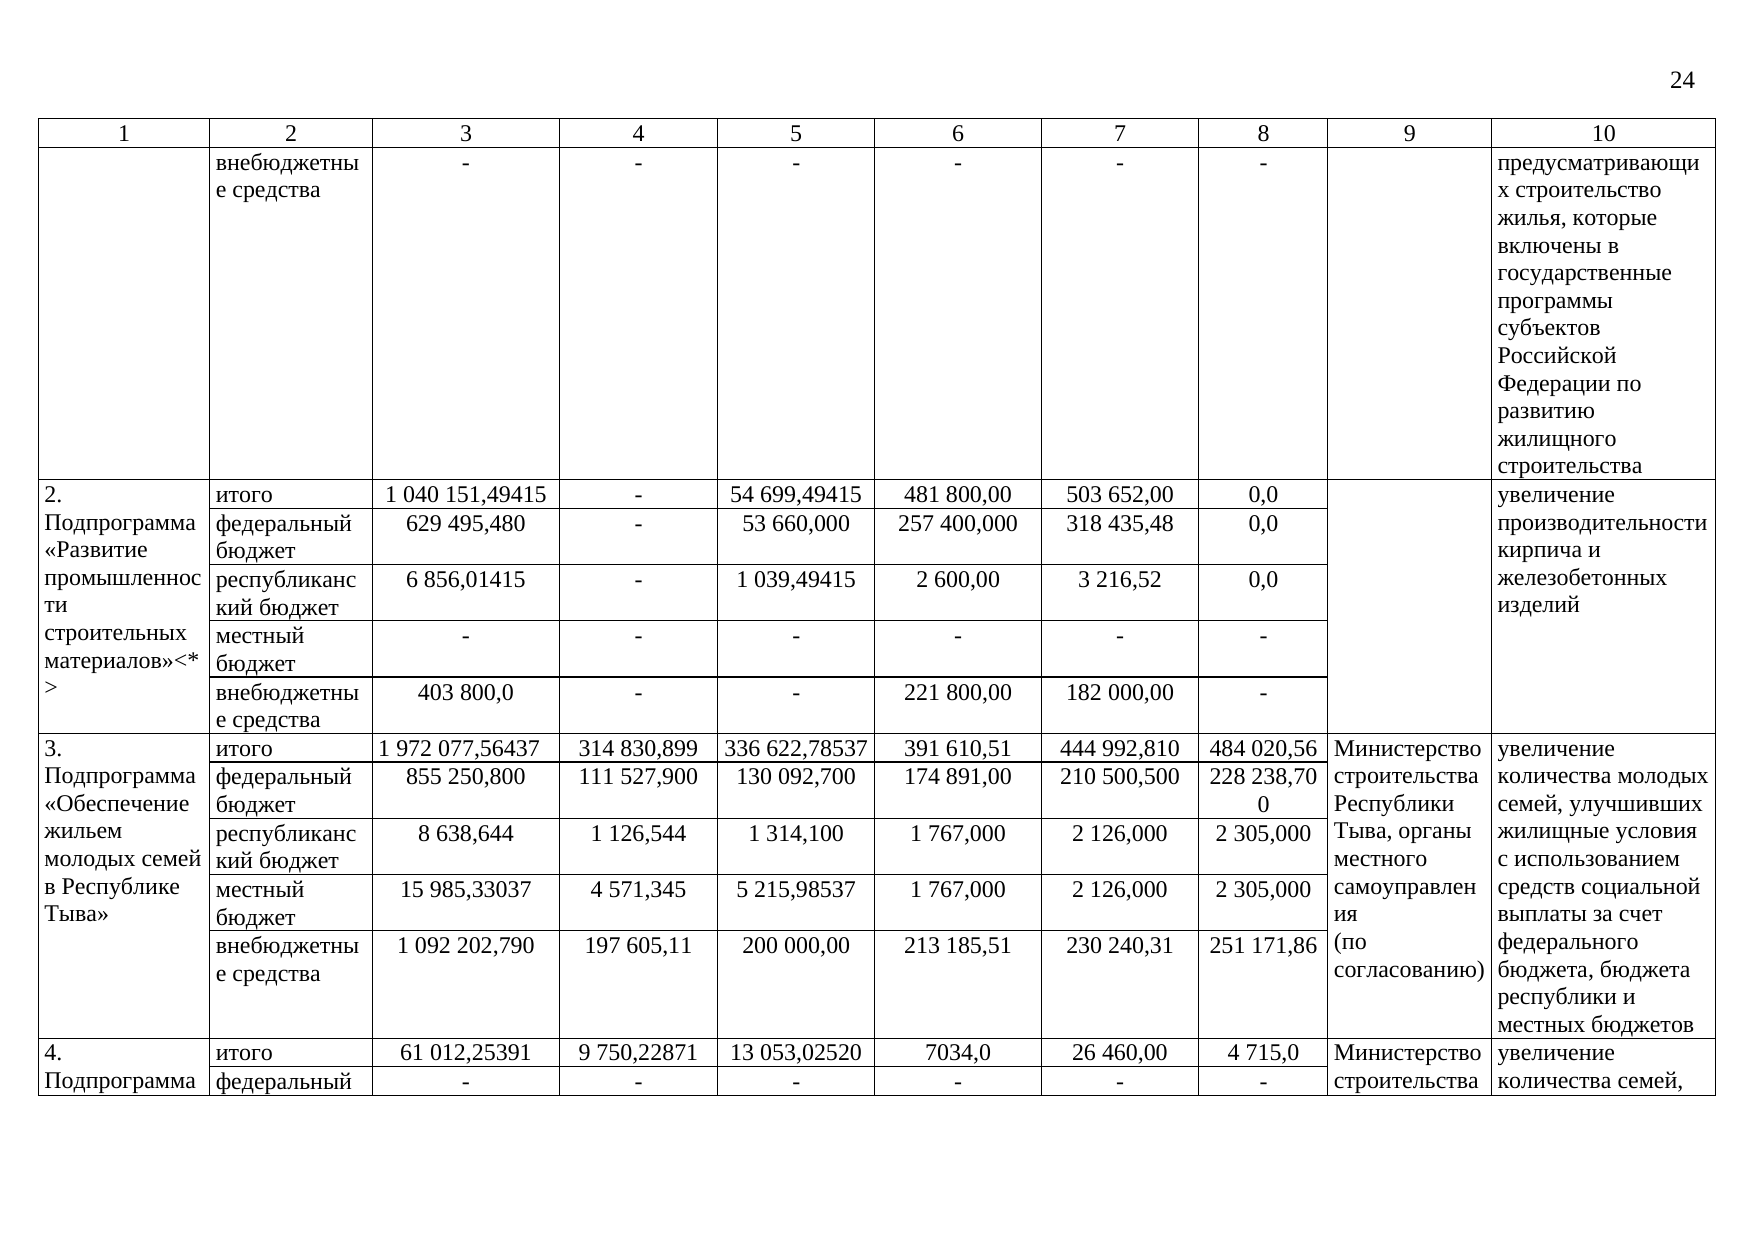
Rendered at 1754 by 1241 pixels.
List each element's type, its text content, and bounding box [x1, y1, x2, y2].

table_cell - [875, 148, 1041, 479]
table_cell увеличение количества семей, улучшивших жилищные условия с помощью государственной поддержки при ипотечном жилищном кредитовании [1492, 1039, 1715, 1095]
table_header 3 [373, 119, 559, 147]
table_cell 1 040 151,49415 [373, 480, 559, 508]
table_cell местный бюджет [210, 621, 372, 676]
table_cell итого [210, 1039, 372, 1066]
table_cell - [1199, 678, 1327, 733]
table_cell 481 800,00 [875, 480, 1041, 508]
table_header 1 [39, 119, 209, 147]
table_cell 1 092 202,790 [373, 931, 559, 1037]
table_cell 0,0 [1199, 509, 1327, 564]
table_cell 391 610,51 [875, 734, 1041, 761]
table_cell - [560, 480, 717, 508]
table_cell - [1199, 1067, 1327, 1095]
table_cell внебюджетные средства [210, 931, 372, 1037]
table_cell 403 800,0 [373, 678, 559, 733]
table_cell 213 185,51 [875, 931, 1041, 1037]
table_cell 61 012,25391 [373, 1039, 559, 1066]
table_cell - [560, 621, 717, 676]
table_cell внебюджетные средства [210, 678, 372, 733]
table_cell 7034,0 [875, 1039, 1041, 1066]
table_cell местный бюджет [210, 875, 372, 930]
table_cell - [1042, 621, 1198, 676]
table_cell 15 985,33037 [373, 875, 559, 930]
table_cell 54 699,49415 [718, 480, 874, 508]
table_cell 2 126,000 [1042, 819, 1198, 874]
table_header 7 [1042, 119, 1198, 147]
table_cell - [560, 565, 717, 620]
table_cell - [560, 678, 717, 733]
table_header 5 [718, 119, 874, 147]
table_cell увеличение количества молодых семей, улучшивших жилищные условия с использованием средств социальной выплаты за счет федерального бюджета, бюджета республики и местных бюджетов [1492, 734, 1715, 1037]
table_cell 0,0 [1199, 480, 1327, 508]
table_header 8 [1199, 119, 1327, 147]
table_cell 855 250,800 [373, 763, 559, 818]
table_cell внебюджетные средства [210, 148, 372, 479]
table_cell - [560, 1067, 717, 1095]
table_header 4 [560, 119, 717, 147]
table_cell - [718, 148, 874, 479]
table_cell 0,0 [1199, 565, 1327, 620]
table_cell 257 400,000 [875, 509, 1041, 564]
table_cell 2 600,00 [875, 565, 1041, 620]
table_cell 503 652,00 [1042, 480, 1198, 508]
table_header 2 [210, 119, 372, 147]
table_cell - [718, 1067, 874, 1095]
table_cell республиканский бюджет [210, 565, 372, 620]
table_cell 251 171,86 [1199, 931, 1327, 1037]
table_cell - [1042, 148, 1198, 479]
table_cell 13 053,02520 [718, 1039, 874, 1066]
table_cell - [373, 1067, 559, 1095]
table_cell 130 092,700 [718, 763, 874, 818]
table_cell 197 605,11 [560, 931, 717, 1037]
table_cell 3 216,52 [1042, 565, 1198, 620]
table_cell - [875, 1067, 1041, 1095]
table_cell 444 992,810 [1042, 734, 1198, 761]
table_cell [1328, 480, 1491, 733]
table_cell - [1199, 148, 1327, 479]
table_cell - [718, 678, 874, 733]
table_cell 174 891,00 [875, 763, 1041, 818]
table_cell 182 000,00 [1042, 678, 1198, 733]
table_cell 1 314,100 [718, 819, 874, 874]
table_cell 111 527,900 [560, 763, 717, 818]
table_cell 4 715,0 [1199, 1039, 1327, 1066]
table_cell - [1042, 1067, 1198, 1095]
table_cell 314 830,899 [560, 734, 717, 761]
table_cell 336 622,78537 [718, 734, 874, 761]
table_cell увеличение производительности кирпича и железобетонных изделий [1492, 480, 1715, 733]
table_cell 1 972 077,56437 [373, 734, 559, 761]
table_cell 484 020,56 [1199, 734, 1327, 761]
table_cell - [718, 621, 874, 676]
table_cell - [875, 621, 1041, 676]
table_cell 9 750,22871 [560, 1039, 717, 1066]
table_cell 318 435,48 [1042, 509, 1198, 564]
table_cell - [1199, 621, 1327, 676]
table_cell 6 856,01415 [373, 565, 559, 620]
table_cell республиканский бюджет [210, 819, 372, 874]
table_cell федеральный бюджет [210, 509, 372, 564]
table_cell 1 767,000 [875, 875, 1041, 930]
table_cell итого [210, 480, 372, 508]
table_cell 4 571,345 [560, 875, 717, 930]
table_cell 2. Подпрограмма «Развитие промышленности строительных материалов»<*> [39, 480, 209, 733]
table_cell итого [210, 734, 372, 761]
table_cell федеральный бюджет [210, 763, 372, 818]
table_cell 2 126,000 [1042, 875, 1198, 930]
table_cell 4. Подпрограмма «Развитие ипотечного жилищного кредитования в Республике Тыва», в том числе: [39, 1039, 209, 1095]
table_cell 8 638,644 [373, 819, 559, 874]
table_cell - [560, 509, 717, 564]
table_cell 228 238,700 [1199, 763, 1327, 818]
table_cell 200 000,00 [718, 931, 874, 1037]
table_cell - [560, 148, 717, 479]
table_cell 221 800,00 [875, 678, 1041, 733]
table_cell 1 767,000 [875, 819, 1041, 874]
table_cell 629 495,480 [373, 509, 559, 564]
table_cell 1 039,49415 [718, 565, 874, 620]
table_header 10 [1492, 119, 1715, 147]
table_cell 2 305,000 [1199, 819, 1327, 874]
table_cell 53 660,000 [718, 509, 874, 564]
table_cell 3. Подпрограмма «Обеспечение жильем молодых семей в Республике Тыва» [39, 734, 209, 1037]
table_cell 2 305,000 [1199, 875, 1327, 930]
table_cell - [373, 621, 559, 676]
table_cell федеральный бюджет [210, 1067, 372, 1095]
table_cell 1 126,544 [560, 819, 717, 874]
table_header 6 [875, 119, 1041, 147]
table_cell 26 460,00 [1042, 1039, 1198, 1066]
table_cell 210 500,500 [1042, 763, 1198, 818]
table_cell 5 215,98537 [718, 875, 874, 930]
table_cell 230 240,31 [1042, 931, 1198, 1037]
table_cell - [373, 148, 559, 479]
table_cell Министерство строительства Республики Тыва, органы местного самоуправления (по согласованию) [1328, 734, 1491, 1037]
table_header 9 [1328, 119, 1491, 147]
